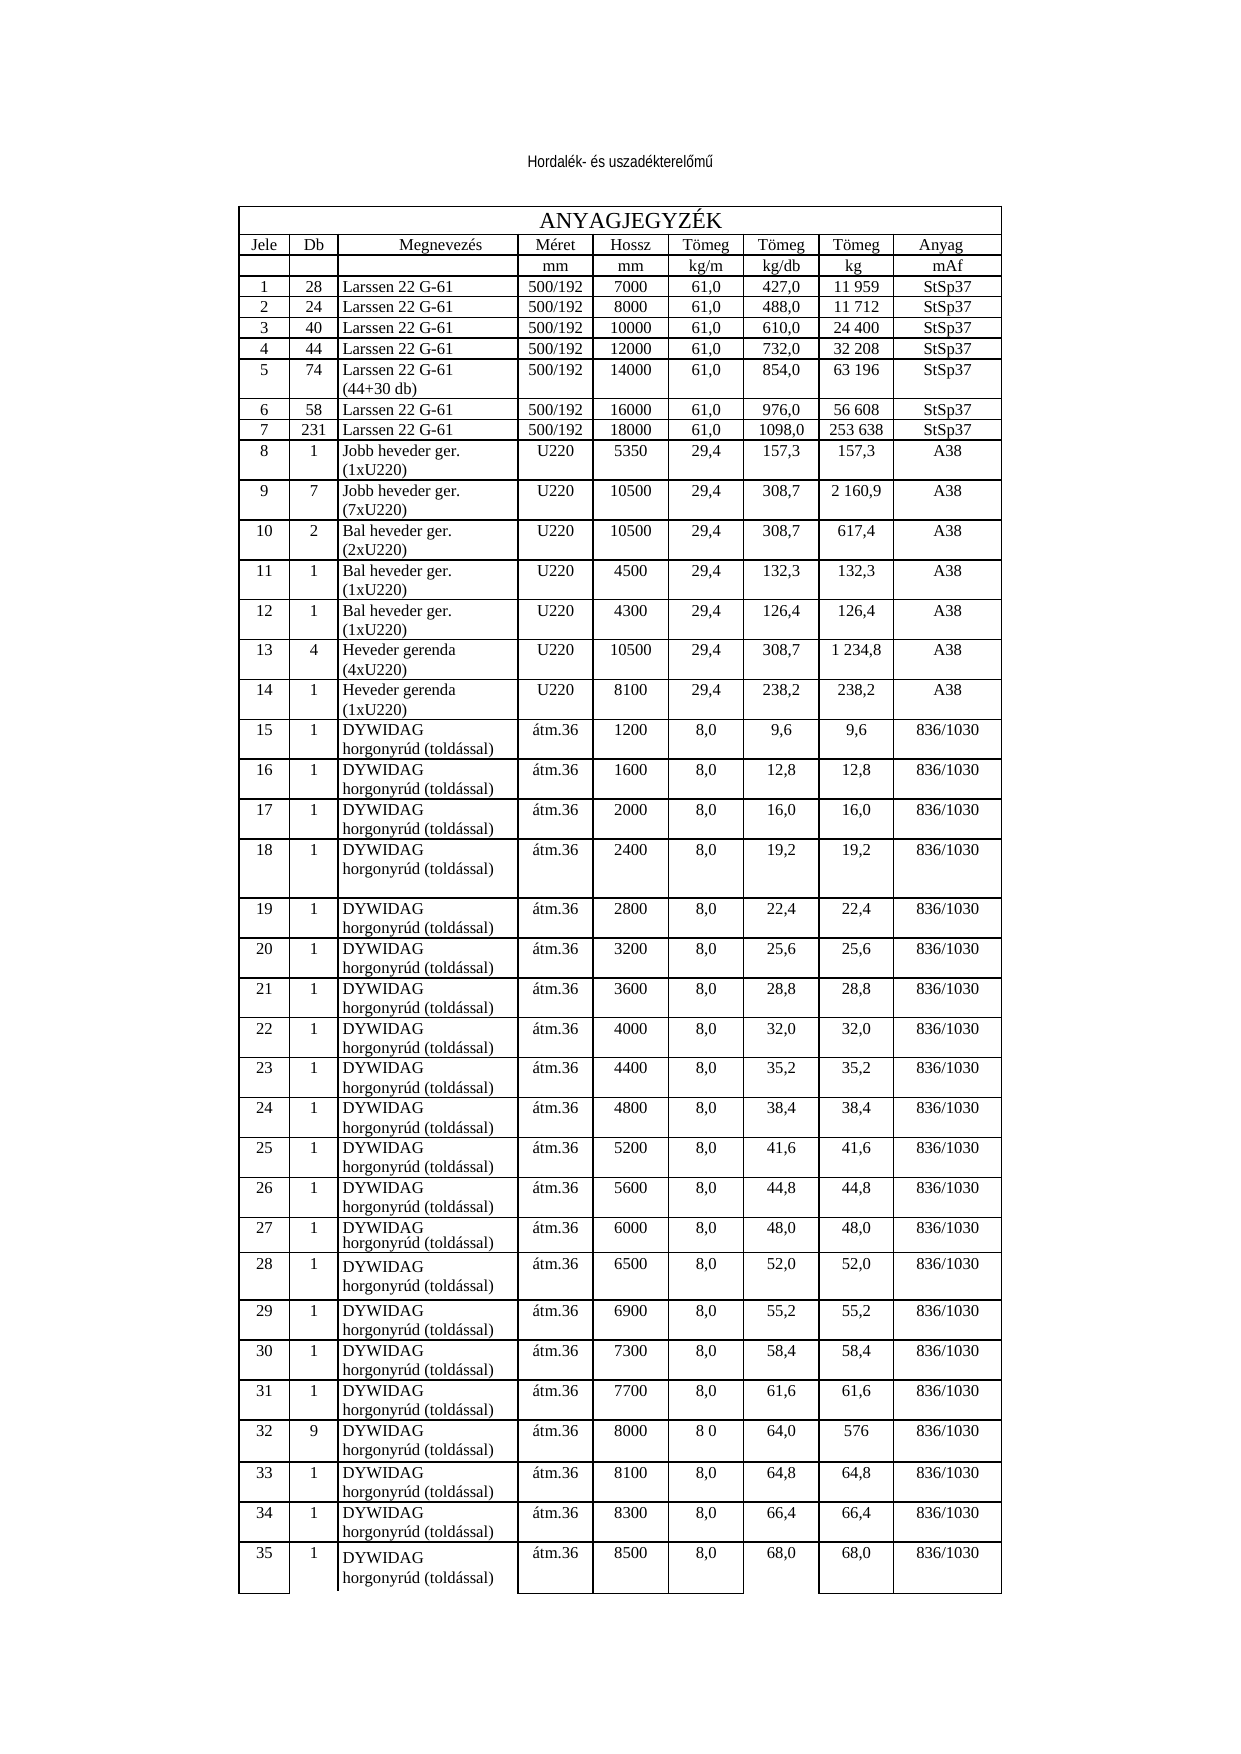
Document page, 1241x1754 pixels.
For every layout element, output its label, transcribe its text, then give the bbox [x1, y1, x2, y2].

table_cell DYWIDAG horgonyrúd (toldással) [339, 1138, 517, 1176]
table_header ANYAGJEGYZÉK [240, 207, 1001, 233]
table_cell 1 [290, 1301, 337, 1339]
table_cell A38 [894, 561, 1001, 599]
table_cell kg/m [669, 256, 743, 275]
table_cell DYWIDAG horgonyrúd (toldással) [339, 1018, 517, 1057]
table_cell DYWIDAG horgonyrúd (toldással) [339, 720, 517, 758]
table_cell 231 [290, 420, 337, 439]
table_cell 28 [290, 277, 337, 296]
table_cell 9,6 [744, 720, 818, 758]
table_cell 5350 [594, 441, 668, 479]
table_cell 63 196 [820, 360, 893, 398]
table_cell DYWIDAG horgonyrúd (toldással) [339, 800, 517, 838]
table_cell Larssen 22 G-61 [339, 318, 517, 337]
table_cell 10500 [594, 481, 668, 519]
table_cell mm [594, 256, 668, 275]
table_cell 500/192 [519, 318, 592, 337]
table_cell 7300 [594, 1341, 668, 1379]
table_cell 8,0 [669, 1381, 743, 1419]
table_cell A38 [894, 600, 1001, 639]
table_cell 61,0 [669, 420, 743, 439]
table_cell 8,0 [669, 1058, 743, 1097]
table_cell StSp37 [894, 297, 1001, 316]
table_cell Heveder gerenda (4xU220) [339, 640, 517, 678]
table_cell 48,0 [820, 1218, 893, 1252]
table_cell 22,4 [820, 899, 893, 937]
table_cell átm.36 [519, 800, 592, 838]
table_cell 132,3 [744, 561, 818, 599]
table_cell átm.36 [519, 1463, 592, 1501]
table_cell 2400 [594, 840, 668, 897]
table_cell 132,3 [820, 561, 893, 599]
table_cell 14000 [594, 360, 668, 398]
table_cell 253 638 [820, 420, 893, 439]
table_cell 12,8 [744, 760, 818, 798]
table_cell 500/192 [519, 360, 592, 398]
table_cell 836/1030 [894, 979, 1001, 1017]
table_cell DYWIDAG horgonyrúd (toldással) [339, 840, 517, 897]
table_cell átm.36 [519, 1018, 592, 1057]
table_cell 8300 [594, 1503, 668, 1541]
table_cell 2 160,9 [820, 481, 893, 519]
table_cell 1 [290, 760, 337, 798]
table_cell 836/1030 [894, 760, 1001, 798]
table_cell átm.36 [519, 1503, 592, 1541]
table_cell 58 [290, 399, 337, 418]
table_cell kg [820, 256, 893, 275]
table_cell 8,0 [669, 899, 743, 937]
table_cell 1098,0 [744, 420, 818, 439]
table_cell 66,4 [820, 1503, 893, 1541]
table_cell Jobb heveder ger. (1xU220) [339, 441, 517, 479]
table_cell [240, 256, 289, 275]
table_cell 1 [290, 1503, 337, 1541]
table_cell 16,0 [820, 800, 893, 838]
table_cell átm.36 [519, 939, 592, 977]
table_cell 12000 [594, 339, 668, 358]
table_cell 4 [240, 339, 289, 358]
table_cell 836/1030 [894, 1018, 1001, 1057]
table_cell 66,4 [744, 1503, 818, 1541]
table_cell 854,0 [744, 360, 818, 398]
table_cell 126,4 [744, 600, 818, 639]
table_cell 10 [240, 521, 289, 559]
table_cell 500/192 [519, 399, 592, 418]
table_cell 19 [240, 899, 289, 937]
table_cell 3 [240, 318, 289, 337]
table_cell 1 [290, 1463, 337, 1501]
table_cell Larssen 22 G-61 [339, 339, 517, 358]
table_cell 8,0 [669, 1178, 743, 1216]
table_cell 836/1030 [894, 1218, 1001, 1252]
table_cell mAf [894, 256, 1001, 275]
table_cell 1 [290, 840, 337, 897]
table_cell 61,0 [669, 297, 743, 316]
table_cell DYWIDAG horgonyrúd (toldással) [339, 1421, 517, 1461]
table_cell 238,2 [820, 680, 893, 718]
table_cell 9,6 [820, 720, 893, 758]
table_cell 19,2 [820, 840, 893, 897]
table_cell 8100 [594, 680, 668, 718]
table_cell mm [519, 256, 592, 275]
table_cell 1 [240, 277, 289, 296]
table_cell Jele [240, 235, 289, 254]
table_cell 8,0 [669, 1218, 743, 1252]
table_cell DYWIDAG horgonyrúd (toldással) [339, 939, 517, 977]
table_cell 25 [240, 1138, 289, 1176]
table_cell 29 [240, 1301, 289, 1339]
table_cell 836/1030 [894, 1253, 1001, 1299]
table_cell 11 [240, 561, 289, 599]
table_cell 28 [240, 1253, 289, 1299]
table_cell 12 [240, 600, 289, 639]
table_cell 32,0 [820, 1018, 893, 1057]
table_cell 2800 [594, 899, 668, 937]
table_cell 58,4 [744, 1341, 818, 1379]
table_cell DYWIDAG horgonyrúd (toldással) [339, 1098, 517, 1137]
table_cell 5 [240, 360, 289, 398]
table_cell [338, 1543, 517, 1592]
table_cell 41,6 [820, 1138, 893, 1176]
table_cell 4000 [594, 1018, 668, 1057]
table_cell 7700 [594, 1381, 668, 1419]
table_cell 14 [240, 680, 289, 718]
table_cell A38 [894, 640, 1001, 678]
table_cell 8,0 [669, 1463, 743, 1501]
table_cell átm.36 [519, 1543, 592, 1592]
table_cell DYWIDAG horgonyrúd (toldással) [339, 1301, 517, 1339]
table_cell Bal heveder ger. (1xU220) [339, 600, 517, 639]
table_cell DYWIDAG horgonyrúd (toldással) [339, 1178, 517, 1216]
table_cell 610,0 [744, 318, 818, 337]
table_cell 8,0 [669, 939, 743, 977]
table_cell 52,0 [820, 1253, 893, 1299]
table_cell 35,2 [820, 1058, 893, 1097]
table_cell 34 [240, 1503, 289, 1541]
table_cell 836/1030 [894, 1503, 1001, 1541]
table_cell 55,2 [820, 1301, 893, 1339]
table_cell 617,4 [820, 521, 893, 559]
table_cell 836/1030 [894, 1058, 1001, 1097]
table_cell átm.36 [519, 1178, 592, 1216]
table_cell 157,3 [820, 441, 893, 479]
table_cell DYWIDAG horgonyrúd (toldással) [339, 760, 517, 798]
table_cell 29,4 [669, 680, 743, 718]
table_cell 61,0 [669, 277, 743, 296]
table_cell StSp37 [894, 277, 1001, 296]
table_cell 64,0 [744, 1421, 818, 1461]
table_cell 8000 [594, 1421, 668, 1461]
table_cell Bal heveder ger. (2xU220) [339, 521, 517, 559]
table_cell U220 [519, 441, 592, 479]
table_cell 1 [290, 1098, 337, 1137]
table_cell 18000 [594, 420, 668, 439]
table_cell 1 [290, 1058, 337, 1097]
table_cell 1200 [594, 720, 668, 758]
table_cell 41,6 [744, 1138, 818, 1176]
table_cell A38 [894, 441, 1001, 479]
table_cell 836/1030 [894, 899, 1001, 937]
table_cell 1 [290, 939, 337, 977]
table_cell 4500 [594, 561, 668, 599]
table_cell 836/1030 [894, 939, 1001, 977]
table_cell 6500 [594, 1253, 668, 1299]
table_cell 1 [290, 800, 337, 838]
table_cell 6000 [594, 1218, 668, 1252]
table_cell 836/1030 [894, 1301, 1001, 1339]
table_cell 8 0 [669, 1421, 743, 1461]
table_cell 44 [290, 339, 337, 358]
table_cell 8,0 [669, 1341, 743, 1379]
table_cell átm.36 [519, 1138, 592, 1176]
table_cell Jobb heveder ger. (7xU220) [339, 481, 517, 519]
table_cell átm.36 [519, 1341, 592, 1379]
table_cell 8,0 [669, 979, 743, 1017]
table_cell 427,0 [744, 277, 818, 296]
table_cell 836/1030 [894, 1463, 1001, 1501]
table_cell 5200 [594, 1138, 668, 1176]
table_cell 28,8 [820, 979, 893, 1017]
table_cell 29,4 [669, 640, 743, 678]
table_cell 52,0 [744, 1253, 818, 1299]
table_cell 25,6 [820, 939, 893, 977]
table_cell 16 [240, 760, 289, 798]
table_cell átm.36 [519, 1421, 592, 1461]
table_cell A38 [894, 680, 1001, 718]
table_cell 68,0 [820, 1543, 893, 1592]
table_cell átm.36 [519, 979, 592, 1017]
table_cell 30 [240, 1341, 289, 1379]
table_cell 1 [290, 1138, 337, 1176]
table_cell StSp37 [894, 399, 1001, 418]
table_cell 35 [240, 1543, 289, 1592]
table_cell 308,7 [744, 521, 818, 559]
table_cell Larssen 22 G-61 (44+30 db) [339, 360, 517, 398]
table_cell 25,6 [744, 939, 818, 977]
table_cell Tömeg [669, 235, 743, 254]
table_cell 500/192 [519, 339, 592, 358]
table_cell 3600 [594, 979, 668, 1017]
table_cell 8500 [594, 1543, 668, 1592]
table_cell Db [290, 235, 337, 254]
table_cell 8,0 [669, 840, 743, 897]
table_cell 500/192 [519, 420, 592, 439]
table_cell 4300 [594, 600, 668, 639]
table_cell 27 [240, 1218, 289, 1252]
table_cell 26 [240, 1178, 289, 1216]
table_cell [290, 256, 337, 275]
table_cell Méret [519, 235, 592, 254]
table_cell 1 [290, 1543, 338, 1592]
table_cell 6 [240, 399, 289, 418]
table_cell 1 [290, 680, 337, 718]
table_cell 7 [290, 481, 337, 519]
table_cell 55,2 [744, 1301, 818, 1339]
table_cell 11 959 [820, 277, 893, 296]
table_cell 1 [290, 600, 337, 639]
table_cell 23 [240, 1058, 289, 1097]
table_cell U220 [519, 481, 592, 519]
table_cell Tömeg [820, 235, 893, 254]
table_cell 68,0 [744, 1543, 818, 1592]
table_cell 20 [240, 939, 289, 977]
table_cell 836/1030 [894, 1098, 1001, 1137]
table_cell 61,0 [669, 399, 743, 418]
table_cell 38,4 [744, 1098, 818, 1137]
table_cell átm.36 [519, 760, 592, 798]
table_cell 44,8 [744, 1178, 818, 1216]
table_cell 21 [240, 979, 289, 1017]
table_cell 24 [240, 1098, 289, 1137]
table_cell átm.36 [519, 899, 592, 937]
table_cell Larssen 22 G-61 [339, 399, 517, 418]
table_cell 61,0 [669, 360, 743, 398]
table_cell 1 [290, 899, 337, 937]
table_cell 48,0 [744, 1218, 818, 1252]
table_cell 8,0 [669, 1301, 743, 1339]
table_cell átm.36 [519, 1098, 592, 1137]
table_cell StSp37 [894, 360, 1001, 398]
table_cell U220 [519, 561, 592, 599]
table_cell 1 [290, 720, 337, 758]
table_cell 2000 [594, 800, 668, 838]
table_cell 61,6 [820, 1381, 893, 1419]
table_cell 488,0 [744, 297, 818, 316]
table_cell DYWIDAG horgonyrúd (toldással) [339, 1253, 517, 1299]
table_cell 8,0 [669, 720, 743, 758]
table_cell 976,0 [744, 399, 818, 418]
table_cell 64,8 [820, 1463, 893, 1501]
table_cell 157,3 [744, 441, 818, 479]
table_cell 29,4 [669, 441, 743, 479]
table_cell 16000 [594, 399, 668, 418]
table_cell 836/1030 [894, 1421, 1001, 1461]
table_cell 10500 [594, 640, 668, 678]
table_cell 24 [290, 297, 337, 316]
table_cell 8,0 [669, 1138, 743, 1176]
table_cell 2 [240, 297, 289, 316]
table_cell Anyag [894, 235, 1001, 254]
table_cell 5600 [594, 1178, 668, 1216]
table_cell 1600 [594, 760, 668, 798]
table_cell 836/1030 [894, 800, 1001, 838]
table_cell 40 [290, 318, 337, 337]
table_cell 22,4 [744, 899, 818, 937]
table_cell 1 [290, 1381, 337, 1419]
table_cell 8,0 [669, 1253, 743, 1299]
table_cell 32 [240, 1421, 289, 1461]
table_cell 1 [290, 1341, 337, 1379]
table_cell 4 [290, 640, 337, 678]
table_cell 8,0 [669, 800, 743, 838]
table_cell átm.36 [519, 1381, 592, 1419]
table_cell 2 [290, 521, 337, 559]
table_cell StSp37 [894, 420, 1001, 439]
table_cell Tömeg [744, 235, 818, 254]
table_cell Larssen 22 G-61 [339, 420, 517, 439]
table_cell Heveder gerenda (1xU220) [339, 680, 517, 718]
table_cell 28,8 [744, 979, 818, 1017]
table_cell 15 [240, 720, 289, 758]
table_cell DYWIDAG horgonyrúd (toldással) [339, 1058, 517, 1097]
table_cell 836/1030 [894, 1178, 1001, 1216]
table_cell 29,4 [669, 521, 743, 559]
table_cell 29,4 [669, 561, 743, 599]
table_cell 836/1030 [894, 1543, 1001, 1592]
table_cell 836/1030 [894, 1341, 1001, 1379]
table_cell 1 234,8 [820, 640, 893, 678]
table_cell 12,8 [820, 760, 893, 798]
table_cell Megnevezés [339, 235, 517, 254]
table_cell 61,0 [669, 318, 743, 337]
table_cell 732,0 [744, 339, 818, 358]
table_cell U220 [519, 680, 592, 718]
table_cell DYWIDAG horgonyrúd (toldással) [339, 1381, 517, 1419]
table_cell 8,0 [669, 1543, 743, 1592]
table_cell 7 [240, 420, 289, 439]
table_cell DYWIDAG horgonyrúd (toldással) [339, 1218, 517, 1252]
table_cell 3200 [594, 939, 668, 977]
table_cell 32 208 [820, 339, 893, 358]
table_cell DYWIDAG horgonyrúd (toldással) [339, 1503, 517, 1541]
table_cell 576 [820, 1421, 893, 1461]
table_cell 16,0 [744, 800, 818, 838]
table_cell 4400 [594, 1058, 668, 1097]
table_cell 13 [240, 640, 289, 678]
table_cell Bal heveder ger. (1xU220) [339, 561, 517, 599]
table_cell 9 [240, 481, 289, 519]
table_cell 500/192 [519, 297, 592, 316]
table_cell 35,2 [744, 1058, 818, 1097]
table_cell 308,7 [744, 481, 818, 519]
table_cell 74 [290, 360, 337, 398]
table_cell átm.36 [519, 840, 592, 897]
table_cell DYWIDAG horgonyrúd (toldással) [339, 979, 517, 1017]
table_cell 19,2 [744, 840, 818, 897]
table_cell 836/1030 [894, 1138, 1001, 1176]
table_cell 500/192 [519, 277, 592, 296]
table_cell 61,6 [744, 1381, 818, 1419]
table_cell átm.36 [519, 1218, 592, 1252]
table_cell 58,4 [820, 1341, 893, 1379]
table_cell 32,0 [744, 1018, 818, 1057]
table_cell átm.36 [519, 720, 592, 758]
table_cell U220 [519, 521, 592, 559]
table_cell 7000 [594, 277, 668, 296]
table_cell 1 [290, 1253, 337, 1299]
table_cell átm.36 [519, 1058, 592, 1097]
table_cell U220 [519, 600, 592, 639]
text Hordalék- és uszadékterelőmű [148, 152, 1093, 171]
table_cell átm.36 [519, 1253, 592, 1299]
table_cell 8100 [594, 1463, 668, 1501]
table_cell DYWIDAG horgonyrúd (toldással) [339, 1463, 517, 1501]
table_cell 836/1030 [894, 1381, 1001, 1419]
table_cell DYWIDAG horgonyrúd (toldással) [339, 899, 517, 937]
table_cell StSp37 [894, 339, 1001, 358]
table_cell 61,0 [669, 339, 743, 358]
table_cell 8,0 [669, 760, 743, 798]
table_cell U220 [519, 640, 592, 678]
table_cell 1 [290, 1178, 337, 1216]
table_cell Larssen 22 G-61 [339, 297, 517, 316]
table_cell 238,2 [744, 680, 818, 718]
table_cell 29,4 [669, 481, 743, 519]
table_cell 836/1030 [894, 720, 1001, 758]
table_cell 10000 [594, 318, 668, 337]
table_cell 1 [290, 441, 337, 479]
table_cell 22 [240, 1018, 289, 1057]
table_cell 1 [290, 979, 337, 1017]
table_cell StSp37 [894, 318, 1001, 337]
table_cell 1 [290, 1018, 337, 1057]
table_cell 1 [290, 1218, 337, 1252]
table_cell 11 712 [820, 297, 893, 316]
table_cell 8,0 [669, 1018, 743, 1057]
table_cell 8 [240, 441, 289, 479]
table_cell 126,4 [820, 600, 893, 639]
table_cell 31 [240, 1381, 289, 1419]
table_cell 308,7 [744, 640, 818, 678]
table_cell 1 [290, 561, 337, 599]
table_cell 4800 [594, 1098, 668, 1137]
table_cell kg/db [744, 256, 818, 275]
table_cell 10500 [594, 521, 668, 559]
table_cell 44,8 [820, 1178, 893, 1216]
table_cell [339, 256, 517, 275]
table_cell 8,0 [669, 1098, 743, 1137]
table_cell 17 [240, 800, 289, 838]
table_cell DYWIDAG horgonyrúd (toldással) [339, 1341, 517, 1379]
table_cell 18 [240, 840, 289, 897]
table_cell 38,4 [820, 1098, 893, 1137]
table_cell 33 [240, 1463, 289, 1501]
table_cell A38 [894, 521, 1001, 559]
table_cell 8000 [594, 297, 668, 316]
table_cell Larssen 22 G-61 [339, 277, 517, 296]
table_cell 24 400 [820, 318, 893, 337]
table_cell átm.36 [519, 1301, 592, 1339]
table_cell 9 [290, 1421, 337, 1461]
table_cell 6900 [594, 1301, 668, 1339]
table_cell 8,0 [669, 1503, 743, 1541]
table_cell 64,8 [744, 1463, 818, 1501]
table_cell 56 608 [820, 399, 893, 418]
table_cell Hossz [594, 235, 668, 254]
table_cell 836/1030 [894, 840, 1001, 897]
table_cell 29,4 [669, 600, 743, 639]
table_cell A38 [894, 481, 1001, 519]
